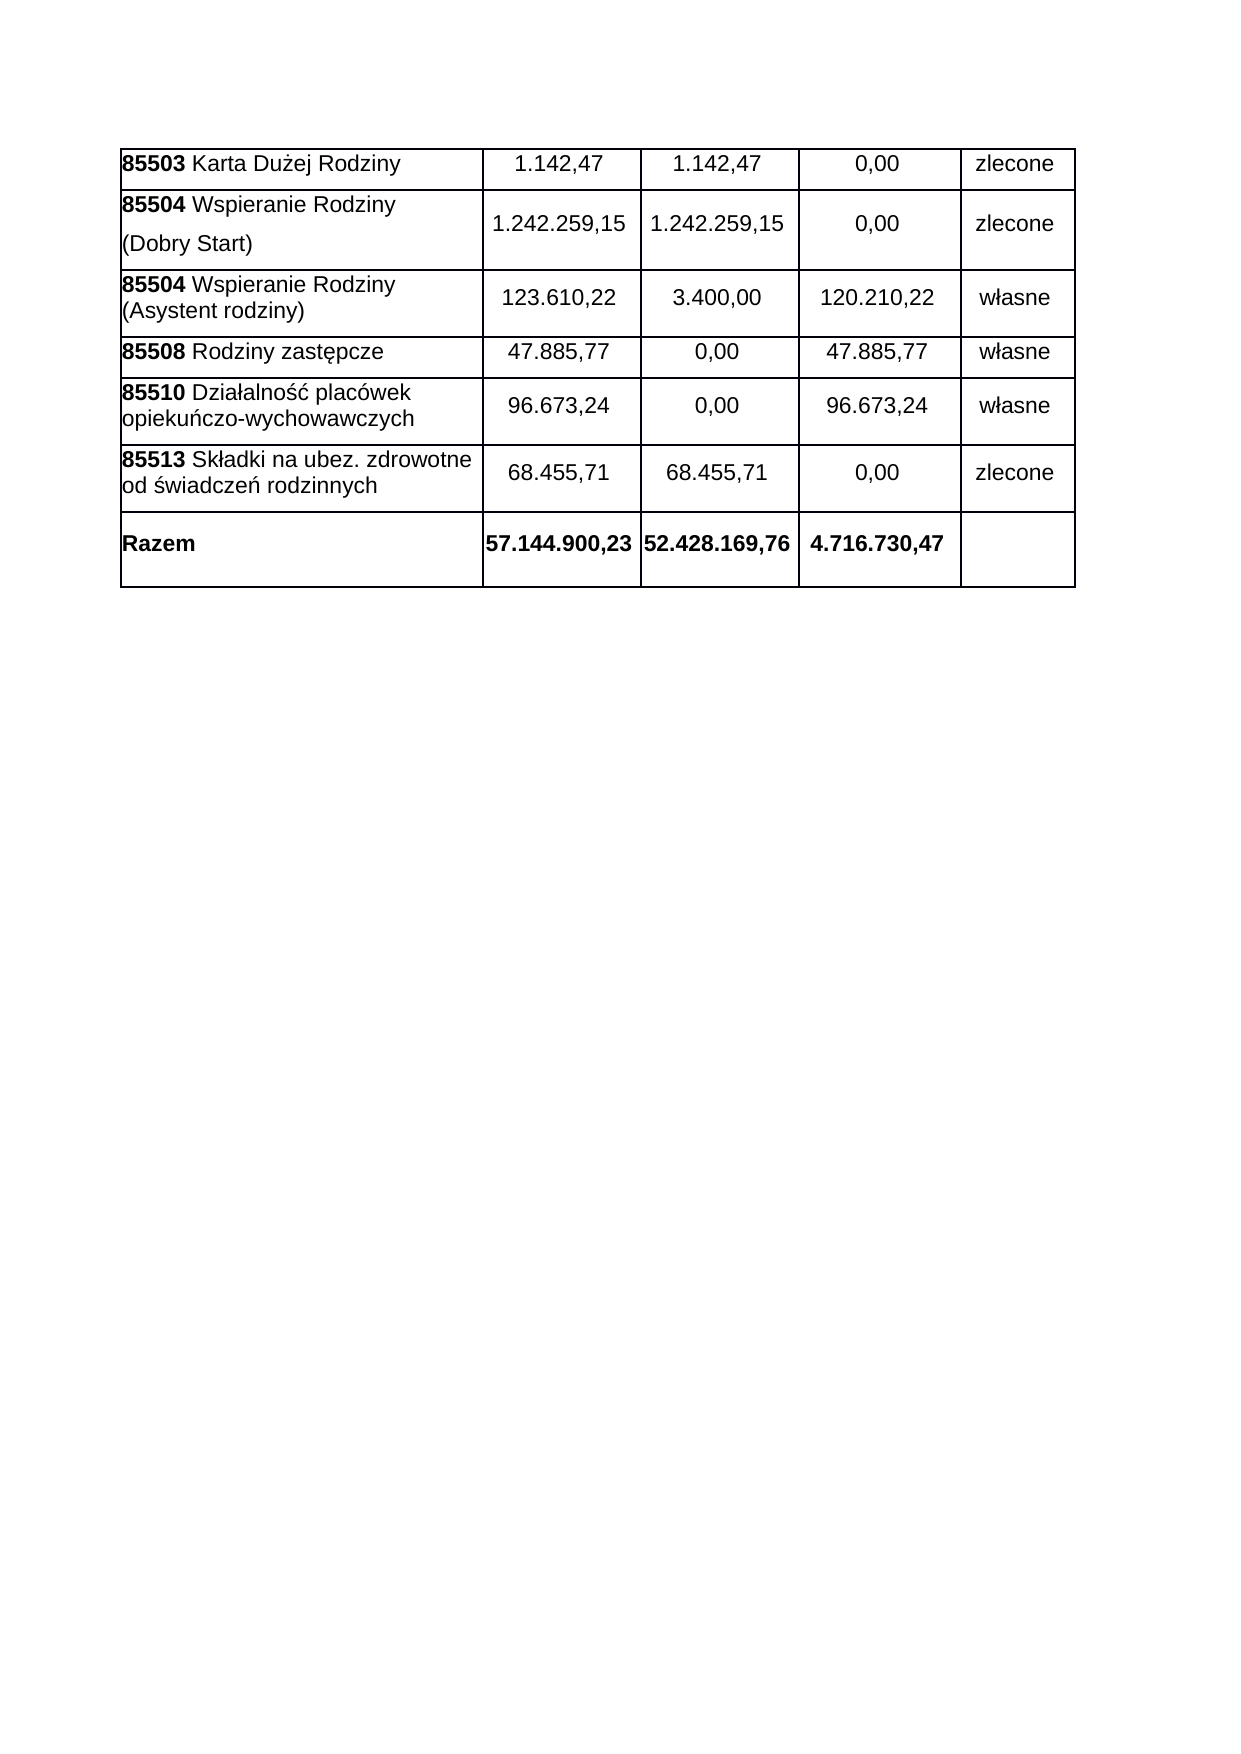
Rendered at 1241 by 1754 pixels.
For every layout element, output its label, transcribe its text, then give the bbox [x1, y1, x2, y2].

table_cell własne [962, 338, 1074, 377]
table_cell 123.610,22 [484, 271, 640, 336]
table_cell 0,00 [800, 446, 960, 511]
table_cell [962, 513, 1074, 586]
table_cell 85513 Składki na ubez. zdrowotne od świadczeń rodzinnych [122, 446, 482, 511]
table_cell 1.142,47 [484, 150, 640, 189]
table_cell 57.144.900,23 [484, 513, 640, 586]
table_cell zlecone [962, 191, 1074, 268]
table_cell 120.210,22 [800, 271, 960, 336]
table_cell 85510 Działalność placówek opiekuńczo-wychowawczych [122, 379, 482, 444]
table_cell 47.885,77 [800, 338, 960, 377]
table_cell 0,00 [800, 150, 960, 189]
table_cell 68.455,71 [642, 446, 798, 511]
table_cell 85503 Karta Dużej Rodziny [122, 150, 482, 189]
table_cell zlecone [962, 150, 1074, 189]
table_cell 1.142,47 [642, 150, 798, 189]
table_cell 85504 Wspieranie Rodziny (Dobry Start) [122, 191, 482, 268]
table_cell własne [962, 379, 1074, 444]
table_cell 0,00 [642, 379, 798, 444]
table_cell 96.673,24 [484, 379, 640, 444]
table_cell 0,00 [642, 338, 798, 377]
table_cell 96.673,24 [800, 379, 960, 444]
table_cell 1.242.259,15 [642, 191, 798, 268]
table_cell 4.716.730,47 [800, 513, 960, 586]
table_cell 52.428.169,76 [642, 513, 798, 586]
table_cell 85504 Wspieranie Rodziny (Asystent rodziny) [122, 271, 482, 336]
table_cell 47.885,77 [484, 338, 640, 377]
table_cell 68.455,71 [484, 446, 640, 511]
table_cell 1.242.259,15 [484, 191, 640, 268]
table_cell Razem [122, 513, 482, 586]
table_cell zlecone [962, 446, 1074, 511]
table_cell 3.400,00 [642, 271, 798, 336]
table_cell 85508 Rodziny zastępcze [122, 338, 482, 377]
table_cell własne [962, 271, 1074, 336]
table_cell 0,00 [800, 191, 960, 268]
